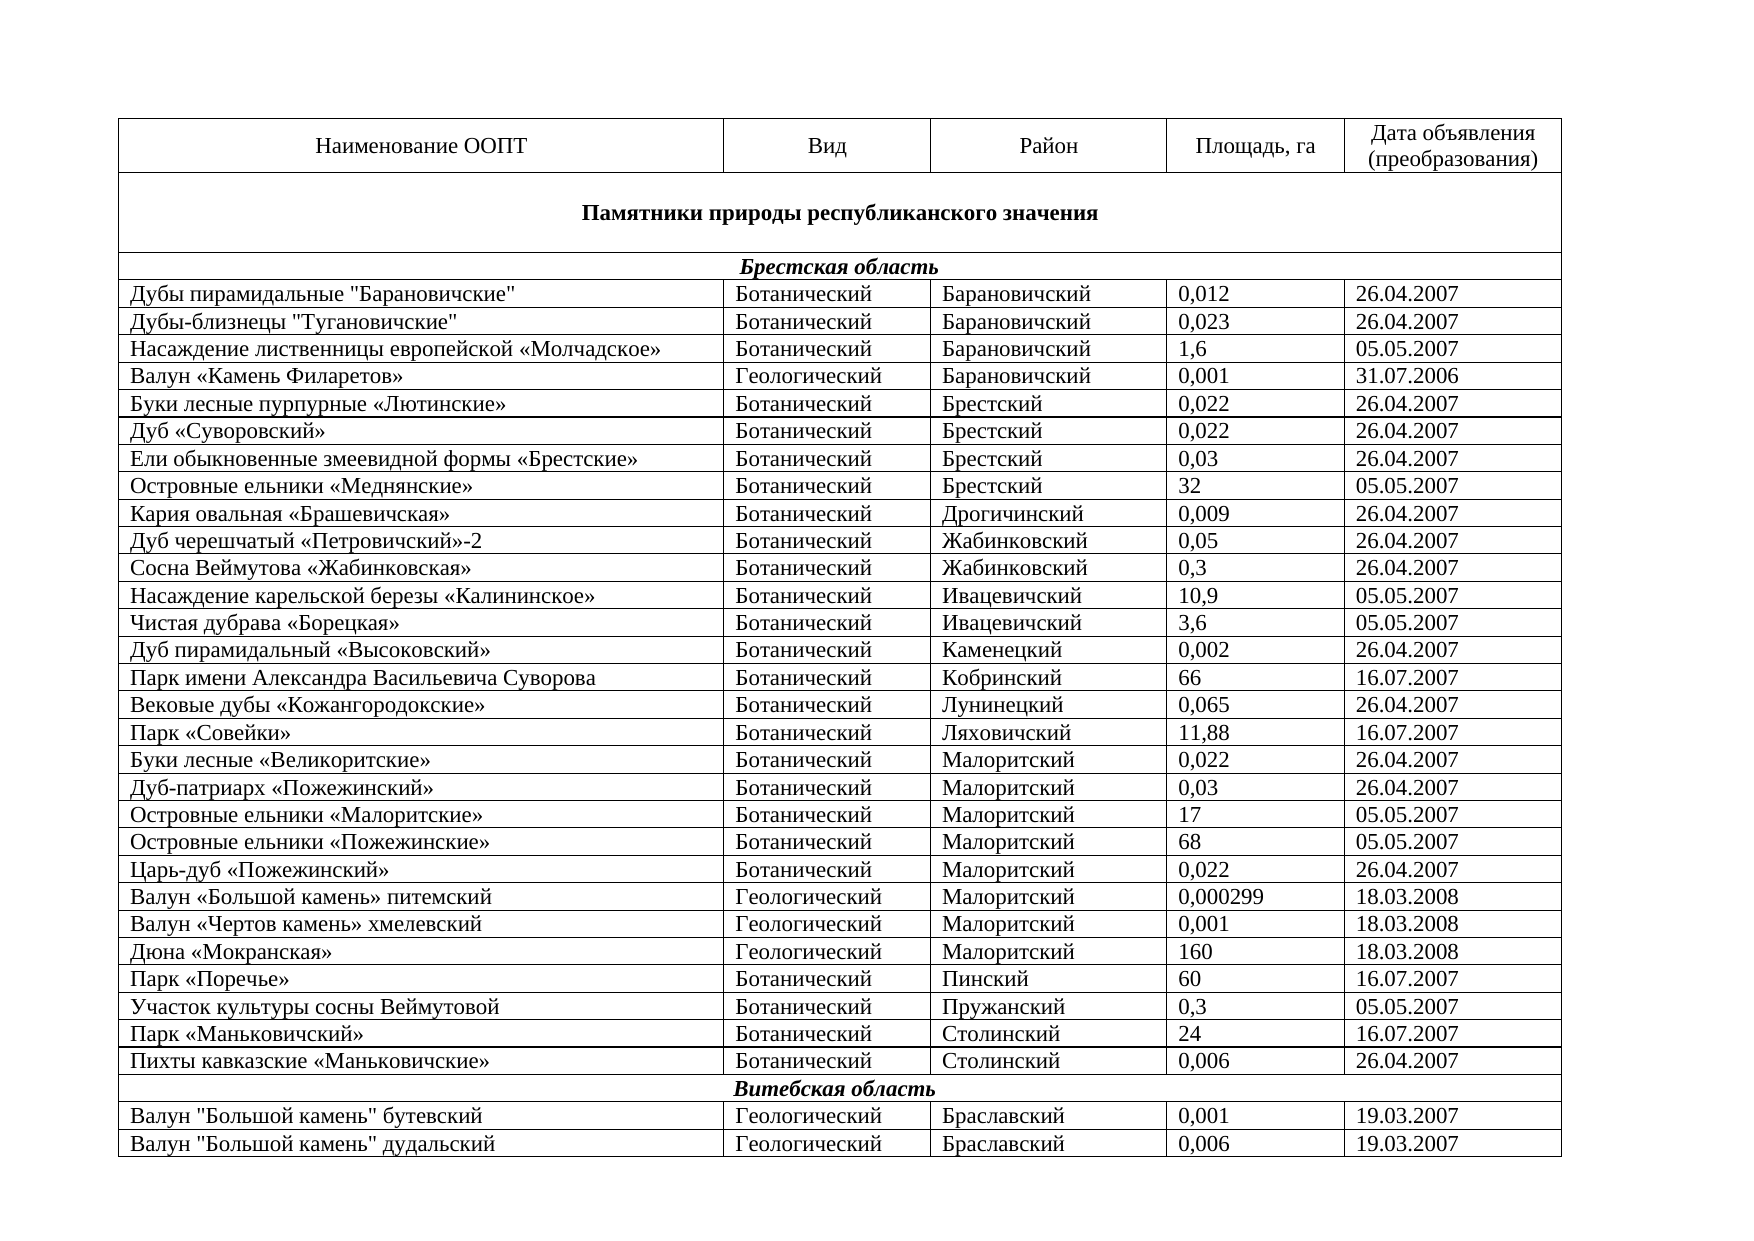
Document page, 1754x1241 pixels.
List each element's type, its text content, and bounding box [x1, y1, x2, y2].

table_cell 26.04.2007 [1345, 527, 1561, 553]
table_cell Браславский [931, 1130, 1166, 1156]
table_cell Малоритский [931, 828, 1166, 855]
table_cell Дюна «Мокранская» [119, 938, 723, 964]
table_cell Ботанический [724, 308, 930, 334]
table_cell Малоритский [931, 883, 1166, 909]
table_cell Геологический [724, 363, 930, 389]
table_cell 11,88 [1167, 719, 1344, 745]
table_cell 0,065 [1167, 691, 1344, 718]
table_cell Ботанический [724, 664, 930, 690]
table_cell Ботанический [724, 856, 930, 882]
table_cell Дубы пирамидальные "Барановичские" [119, 280, 723, 307]
table_cell 0,006 [1167, 1130, 1344, 1156]
table_cell Парк «Маньковичский» [119, 1020, 723, 1046]
table_cell 26.04.2007 [1345, 308, 1561, 334]
table_cell Насаждение лиственницы европейской «Молчадское» [119, 335, 723, 362]
table_cell 0,000299 [1167, 883, 1344, 909]
table_cell Малоритский [931, 938, 1166, 964]
table_cell Малоритский [931, 746, 1166, 772]
table_cell 16.07.2007 [1345, 664, 1561, 690]
table_cell Ботанический [724, 965, 930, 992]
table_cell Памятники природы республиканского значения [119, 173, 1561, 252]
table_cell Ботанический [724, 554, 930, 581]
table_cell 0,05 [1167, 527, 1344, 553]
table_cell Валун "Большой камень" дудальский [119, 1130, 723, 1156]
table_cell Пихты кавказские «Маньковичские» [119, 1048, 723, 1074]
table_cell 0,001 [1167, 363, 1344, 389]
table_cell Брестский [931, 390, 1166, 416]
table_cell Витебская область [119, 1075, 1561, 1101]
table_cell 26.04.2007 [1345, 445, 1561, 471]
table_cell Каменецкий [931, 637, 1166, 663]
table_cell Столинский [931, 1048, 1166, 1074]
table_cell Кария овальная «Брашевичская» [119, 500, 723, 526]
table_cell 0,009 [1167, 500, 1344, 526]
table_cell 10,9 [1167, 582, 1344, 608]
table_cell 68 [1167, 828, 1344, 855]
table_cell 05.05.2007 [1345, 582, 1561, 608]
table_cell Ботанический [724, 418, 930, 444]
table_cell Ботанический [724, 527, 930, 553]
table_cell Островные ельники «Малоритские» [119, 801, 723, 827]
table_cell Ботанический [724, 390, 930, 416]
table_cell Барановичский [931, 308, 1166, 334]
table_cell 0,001 [1167, 1102, 1344, 1129]
table_cell 66 [1167, 664, 1344, 690]
table_cell Геологический [724, 1130, 930, 1156]
table_cell Ботанический [724, 774, 930, 800]
table_cell Ботанический [724, 801, 930, 827]
table_cell Малоритский [931, 856, 1166, 882]
table_cell 0,3 [1167, 993, 1344, 1019]
table_cell 0,023 [1167, 308, 1344, 334]
table_cell 24 [1167, 1020, 1344, 1046]
table_cell Дуб пирамидальный «Высоковский» [119, 637, 723, 663]
table_cell Жабинковский [931, 527, 1166, 553]
table_cell 26.04.2007 [1345, 774, 1561, 800]
table_cell Малоритский [931, 774, 1166, 800]
table_cell 05.05.2007 [1345, 335, 1561, 362]
table_cell 0,022 [1167, 746, 1344, 772]
table_cell 26.04.2007 [1345, 418, 1561, 444]
table_cell 60 [1167, 965, 1344, 992]
table_cell Ботанический [724, 691, 930, 718]
table_cell Парк имени Александра Васильевича Суворова [119, 664, 723, 690]
table_cell Барановичский [931, 280, 1166, 307]
table_cell Чистая дубрава «Борецкая» [119, 609, 723, 636]
table_cell Брестский [931, 472, 1166, 498]
table_cell 0,03 [1167, 774, 1344, 800]
table_cell Валун «Большой камень» питемский [119, 883, 723, 909]
table_cell Кобринский [931, 664, 1166, 690]
table_cell Ляховичский [931, 719, 1166, 745]
table_cell Ботанический [724, 500, 930, 526]
table_cell Ботанический [724, 280, 930, 307]
table_cell Ивацевичский [931, 582, 1166, 608]
table_cell Ботанический [724, 1048, 930, 1074]
table_cell Валун «Камень Филаретов» [119, 363, 723, 389]
table_cell Сосна Веймутова «Жабинковская» [119, 554, 723, 581]
table_cell Брестский [931, 445, 1166, 471]
table_cell 26.04.2007 [1345, 1048, 1561, 1074]
table_cell 0,022 [1167, 390, 1344, 416]
table_cell Дуб «Суворовский» [119, 418, 723, 444]
table_cell 0,3 [1167, 554, 1344, 581]
table_cell Столинский [931, 1020, 1166, 1046]
table_cell 16.07.2007 [1345, 1020, 1561, 1046]
table_cell Ботанический [724, 828, 930, 855]
table_cell Островные ельники «Меднянские» [119, 472, 723, 498]
table_cell Лунинецкий [931, 691, 1166, 718]
table_cell 1,6 [1167, 335, 1344, 362]
table_cell Барановичский [931, 335, 1166, 362]
table_cell Пинский [931, 965, 1166, 992]
table_cell Валун "Большой камень" бутевский [119, 1102, 723, 1129]
table_cell 05.05.2007 [1345, 828, 1561, 855]
table_cell 05.05.2007 [1345, 993, 1561, 1019]
table_cell 26.04.2007 [1345, 637, 1561, 663]
table_cell 18.03.2008 [1345, 938, 1561, 964]
table_cell Ивацевичский [931, 609, 1166, 636]
table_cell 16.07.2007 [1345, 965, 1561, 992]
table_cell Малоритский [931, 911, 1166, 937]
table_cell 0,022 [1167, 418, 1344, 444]
table_cell 0,012 [1167, 280, 1344, 307]
table_cell Брестский [931, 418, 1166, 444]
table_header Наименование ООПТ [119, 119, 723, 172]
table_cell Геологический [724, 883, 930, 909]
table_cell 17 [1167, 801, 1344, 827]
table_cell Вековые дубы «Кожангородокские» [119, 691, 723, 718]
table_header Дата объявления (преобразования) [1345, 119, 1561, 172]
table_cell 26.04.2007 [1345, 390, 1561, 416]
table_cell 160 [1167, 938, 1344, 964]
table_cell Ботанический [724, 1020, 930, 1046]
table_cell 3,6 [1167, 609, 1344, 636]
table_cell Царь-дуб «Пожежинский» [119, 856, 723, 882]
table_cell Ботанический [724, 993, 930, 1019]
table_cell Барановичский [931, 363, 1166, 389]
table_cell Дуб-патриарх «Пожежинский» [119, 774, 723, 800]
table_cell 05.05.2007 [1345, 801, 1561, 827]
table_cell Ботанический [724, 472, 930, 498]
table_cell 26.04.2007 [1345, 746, 1561, 772]
table_cell Буки лесные «Великоритские» [119, 746, 723, 772]
table_cell 05.05.2007 [1345, 472, 1561, 498]
table_cell Геологический [724, 911, 930, 937]
table_cell Парк «Совейки» [119, 719, 723, 745]
table_cell Валун «Чертов камень» хмелевский [119, 911, 723, 937]
table_cell 05.05.2007 [1345, 609, 1561, 636]
table_cell Дубы-близнецы "Тугановичские" [119, 308, 723, 334]
table_cell Ботанический [724, 445, 930, 471]
table_cell Дрогичинский [931, 500, 1166, 526]
table_cell Ботанический [724, 335, 930, 362]
table_header Район [931, 119, 1166, 172]
table_cell 16.07.2007 [1345, 719, 1561, 745]
table_cell Браславский [931, 1102, 1166, 1129]
table_cell Парк «Поречье» [119, 965, 723, 992]
table_cell Пружанский [931, 993, 1166, 1019]
table_cell Буки лесные пурпурные «Лютинские» [119, 390, 723, 416]
table_cell Ботанический [724, 582, 930, 608]
table_cell Жабинковский [931, 554, 1166, 581]
table_cell 0,002 [1167, 637, 1344, 663]
table_cell 0,022 [1167, 856, 1344, 882]
table_cell Геологический [724, 1102, 930, 1129]
table_cell 19.03.2007 [1345, 1102, 1561, 1129]
table_cell Ботанический [724, 637, 930, 663]
table_cell Ели обыкновенные змеевидной формы «Брестские» [119, 445, 723, 471]
table_cell Дуб черешчатый «Петровичский»-2 [119, 527, 723, 553]
table_cell Ботанический [724, 609, 930, 636]
table_cell Геологический [724, 938, 930, 964]
table_cell Малоритский [931, 801, 1166, 827]
table_cell 26.04.2007 [1345, 856, 1561, 882]
table_header Площадь, га [1167, 119, 1344, 172]
table_cell Ботанический [724, 719, 930, 745]
table_cell 26.04.2007 [1345, 280, 1561, 307]
table_cell Насаждение карельской березы «Калининское» [119, 582, 723, 608]
table_cell Островные ельники «Пожежинские» [119, 828, 723, 855]
table_cell 19.03.2007 [1345, 1130, 1561, 1156]
table_cell 31.07.2006 [1345, 363, 1561, 389]
table_cell 26.04.2007 [1345, 691, 1561, 718]
table_cell 26.04.2007 [1345, 500, 1561, 526]
table_cell 18.03.2008 [1345, 911, 1561, 937]
table_cell Брестская область [119, 253, 1561, 279]
table_cell 26.04.2007 [1345, 554, 1561, 581]
table_cell Участок культуры сосны Веймутовой [119, 993, 723, 1019]
table_cell 0,03 [1167, 445, 1344, 471]
table_cell 18.03.2008 [1345, 883, 1561, 909]
table_cell 0,001 [1167, 911, 1344, 937]
table_header Вид [724, 119, 930, 172]
table_cell 32 [1167, 472, 1344, 498]
table_cell 0,006 [1167, 1048, 1344, 1074]
table_cell Ботанический [724, 746, 930, 772]
